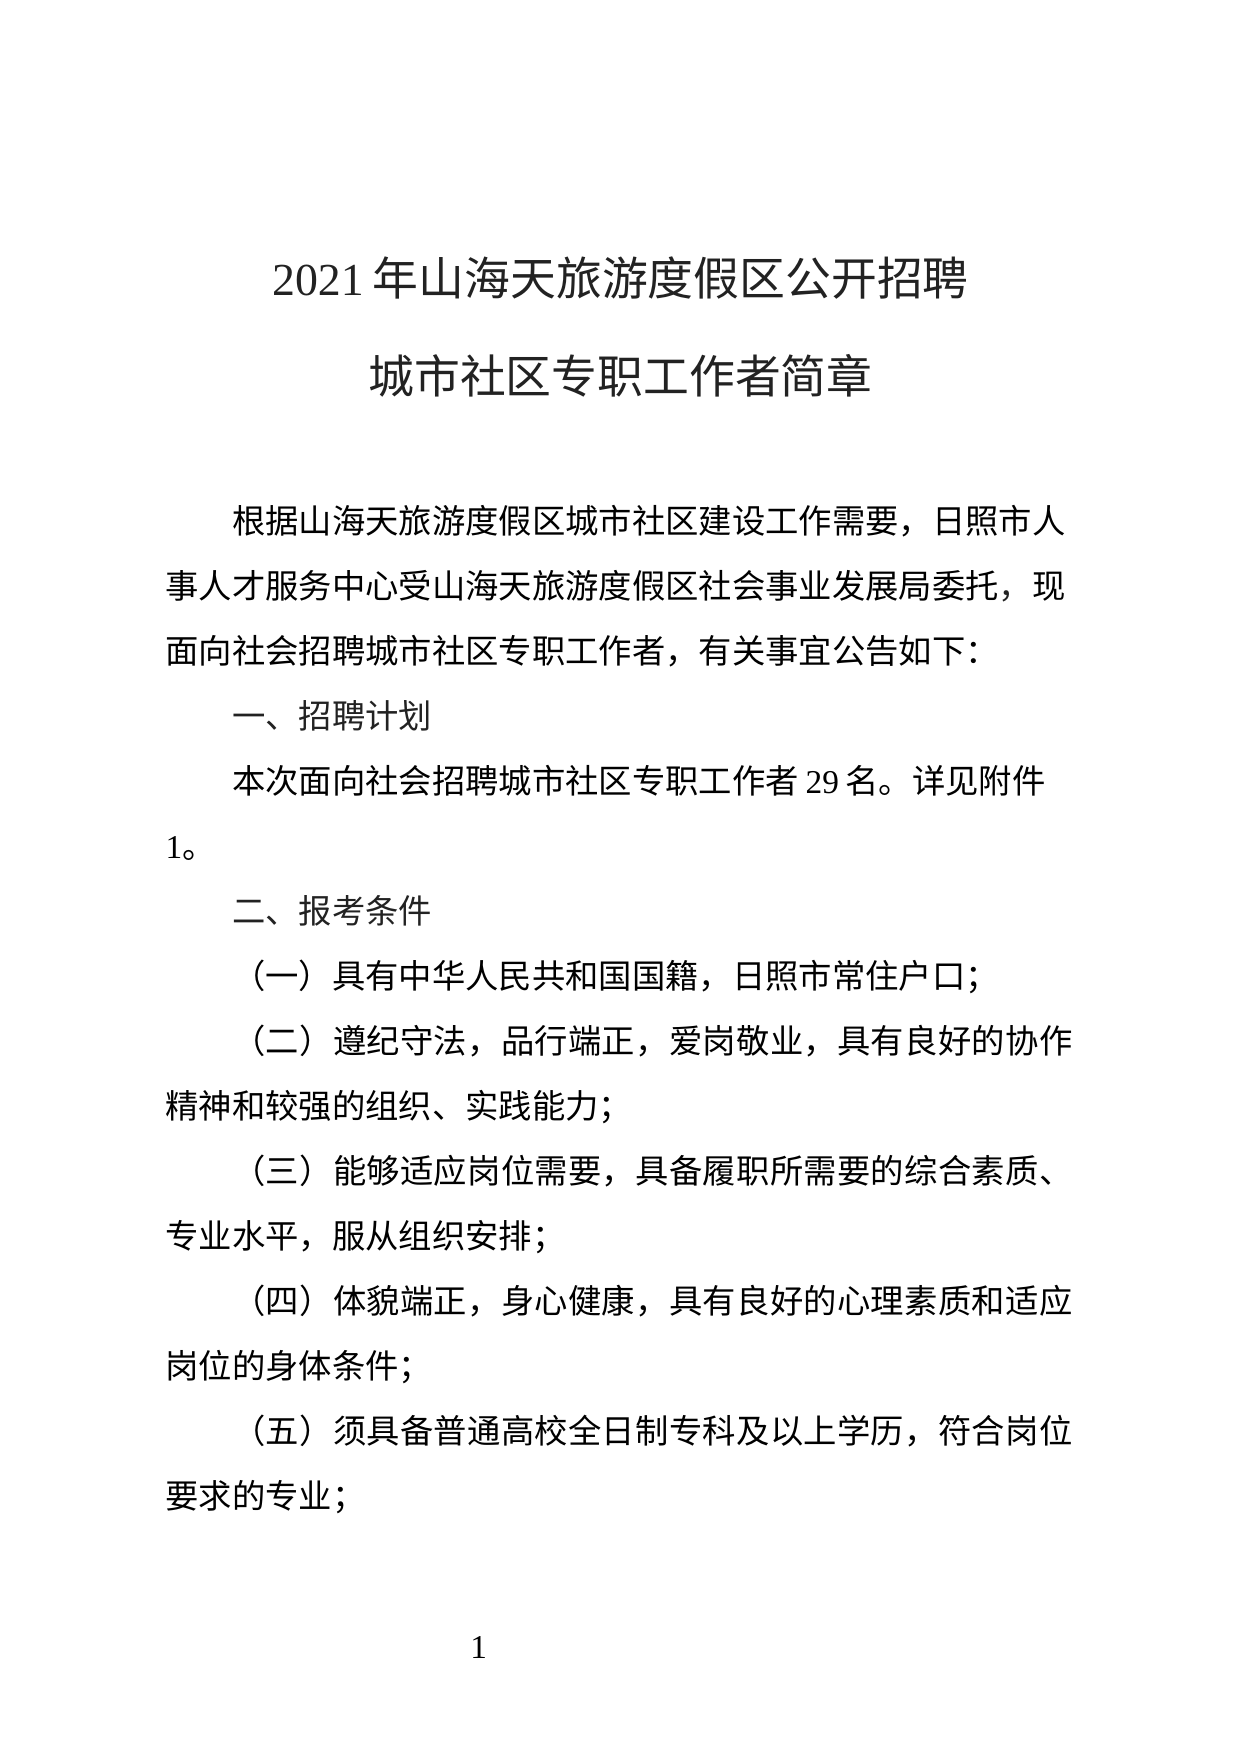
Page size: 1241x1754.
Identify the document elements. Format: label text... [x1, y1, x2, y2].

text 根据山海天旅游度假区城市社区建设工作需要，日照市人事人才服务中心受山海天旅游度假区社会事业发展局委托，现面向社会招聘城市社区专职工作者，有关事宜公告如下： [165, 487, 1075, 682]
text （二）遵纪守法，品行端正，爱岗敬业，具有良好的协作精神和较强的组织、实践能力； [165, 1007, 1075, 1137]
text （五）须具备普通高校全日制专科及以上学历，符合岗位要求的专业； [165, 1397, 1075, 1527]
text 一、招聘计划 [165, 682, 1075, 747]
text 本次面向社会招聘城市社区专职工作者29名。详见附件1。 [165, 747, 1075, 877]
text （一）具有中华人民共和国国籍，日照市常住户口； [165, 942, 1075, 1007]
text （三）能够适应岗位需要，具备履职所需要的综合素质、专业水平，服从组织安排； [165, 1137, 1075, 1267]
text 二、报考条件 [165, 877, 1075, 942]
text （四）体貌端正，身心健康，具有良好的心理素质和适应岗位的身体条件； [165, 1267, 1075, 1397]
text 2021年山海天旅游度假区公开招聘 [165, 227, 1075, 324]
text 城市社区专职工作者简章 [165, 324, 1075, 422]
